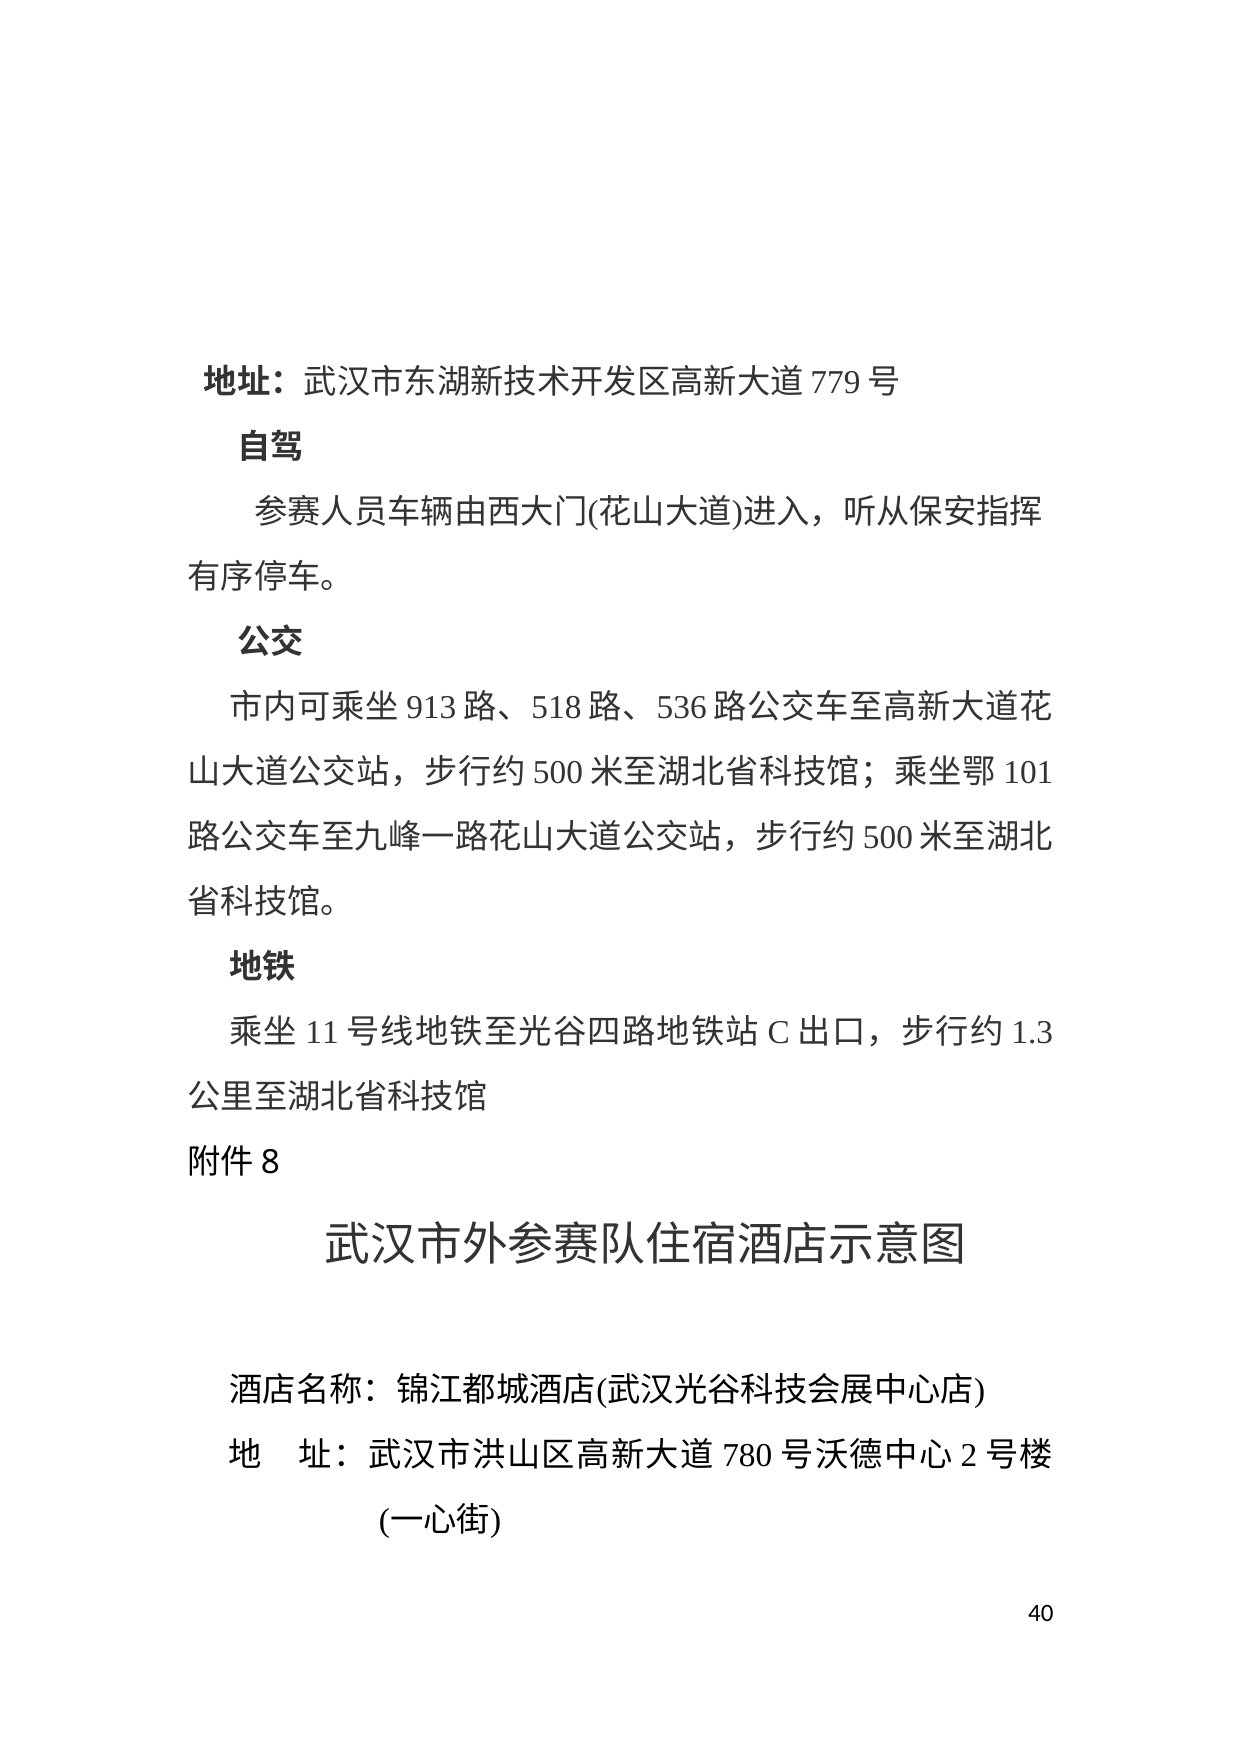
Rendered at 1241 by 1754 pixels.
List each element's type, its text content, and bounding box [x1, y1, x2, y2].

text 地址：武汉市东湖新技术开发区高新大道779号 [187, 346, 1053, 411]
text 地铁 [187, 931, 1053, 996]
text 武汉市外参赛队住宿酒店示意图 [187, 1191, 1053, 1289]
text 参赛人员车辆由西大门(花山大道)进入，听从保安指挥有序停车。 [187, 476, 1053, 606]
text 乘坐11号线地铁至光谷四路地铁站C出口，步行约1.3公里至湖北省科技馆 [187, 996, 1053, 1126]
text 酒店名称：锦江都城酒店(武汉光谷科技会展中心店) [187, 1354, 1053, 1419]
text 市内可乘坐913路、518路、536路公交车至高新大道花山大道公交站，步行约500米至湖北省科技馆；乘坐鄂101路公交车至九峰一路花山大道公交站，步行约500米至湖北省科技馆。 [187, 671, 1053, 931]
text 自驾 [187, 411, 1053, 476]
text 公交 [187, 606, 1053, 671]
text 地 址：武汉市洪山区高新大道780号沃德中心2号楼(一心街) [229, 1419, 1053, 1549]
text 附件8 [187, 1126, 1053, 1191]
